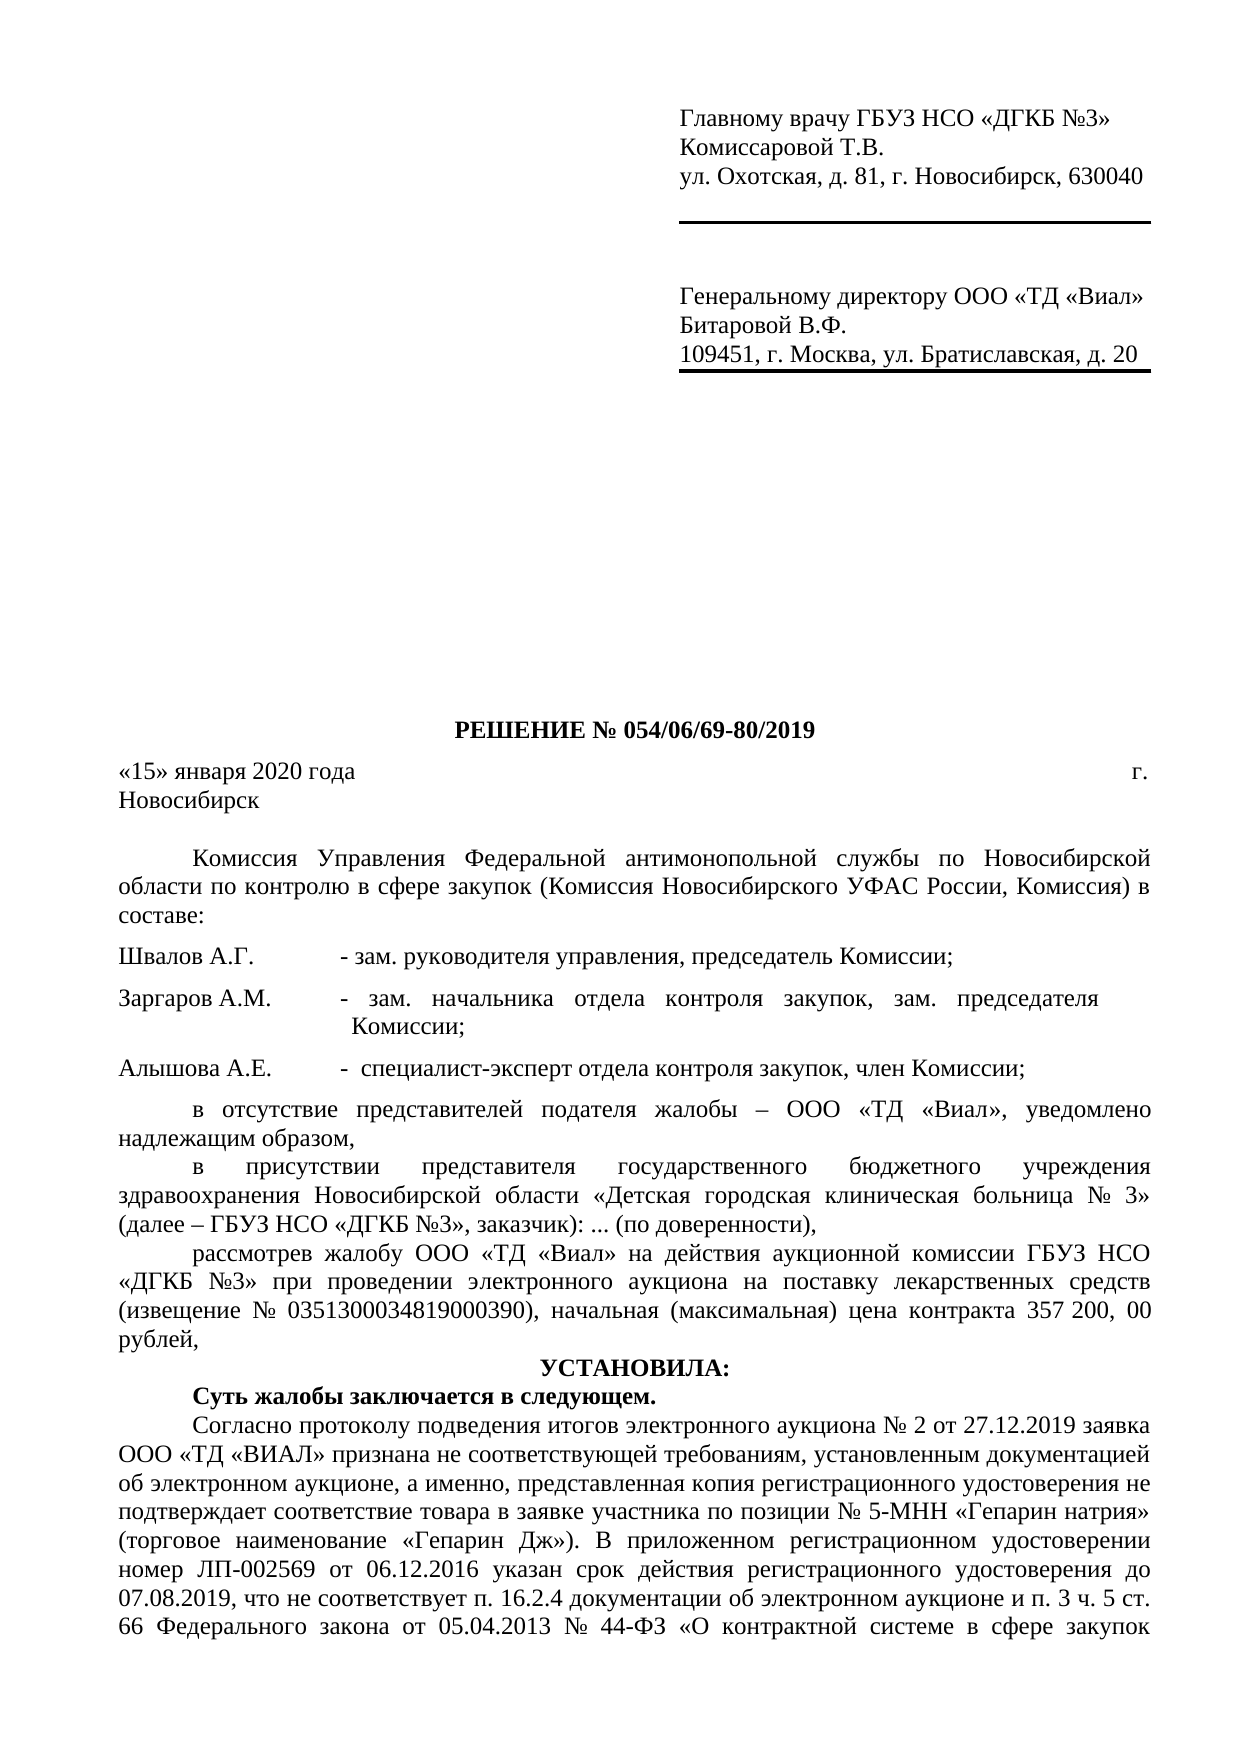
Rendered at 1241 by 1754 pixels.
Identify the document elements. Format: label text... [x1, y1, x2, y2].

text Суть жалобы заключается в следующем. [118, 1381, 1151, 1410]
table_header - зам. руководителя управления, председатель Комиссии; [340, 941, 1111, 983]
table_cell - специалист-эксперт отдела контроля закупок, член Комиссии; [340, 1053, 1111, 1094]
text Комиссаровой Т.В. [679, 132, 1151, 161]
table_cell - зам. начальника отдела контроля закупок, зам. председателя Комиссии; [340, 983, 1111, 1053]
text 109451, г. Москва, ул. Братиславская, д. 20 [679, 339, 1151, 369]
text «15» января 2020 года г. Новосибирск [118, 756, 1151, 814]
text Комиссия Управления Федеральной антимонопольной службы по Новосибирской области по контролю в сфере закупок (Комиссия Новосибирского УФАС России, Комиссия) в составе: [118, 843, 1151, 929]
table_header Швалов А.Г. [118, 941, 340, 983]
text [118, 1410, 1151, 1640]
text Главному врачу ГБУЗ НСО «ДГКБ №3» [679, 103, 1151, 132]
text Генеральному директору ООО «ТД «Виал» [679, 281, 1151, 310]
text рассмотрев жалобу ООО «ТД «Виал» на действия аукционной комиссии ГБУЗ НСО «ДГКБ №3» при проведении электронного аукциона на поставку лекарственных средств (извещение № 0351300034819000390), начальная (максимальная) цена контракта 357 200, 00 рублей, [118, 1238, 1151, 1353]
text в отсутствие представителей подателя жалобы – ООО «ТД «Виал», уведомлено надлежащим образом, [118, 1094, 1151, 1151]
text в присутствии представителя государственного бюджетного учреждения здравоохранения Новосибирской области «Детская городская клиническая больница № 3» (далее – ГБУЗ НСО «ДГКБ №3», заказчик): ... (по доверенности), [118, 1151, 1151, 1238]
text РЕШЕНИЕ № 054/06/69-80/2019 [118, 715, 1151, 744]
text Битаровой В.Ф. [679, 310, 1151, 339]
table_cell Алышова А.Е. [118, 1053, 340, 1094]
text УСТАНОВИЛА: [118, 1353, 1151, 1381]
table_cell Заргаров А.М. [118, 983, 340, 1053]
text ул. Охотская, д. 81, г. Новосибирск, 630040 [679, 161, 1151, 190]
